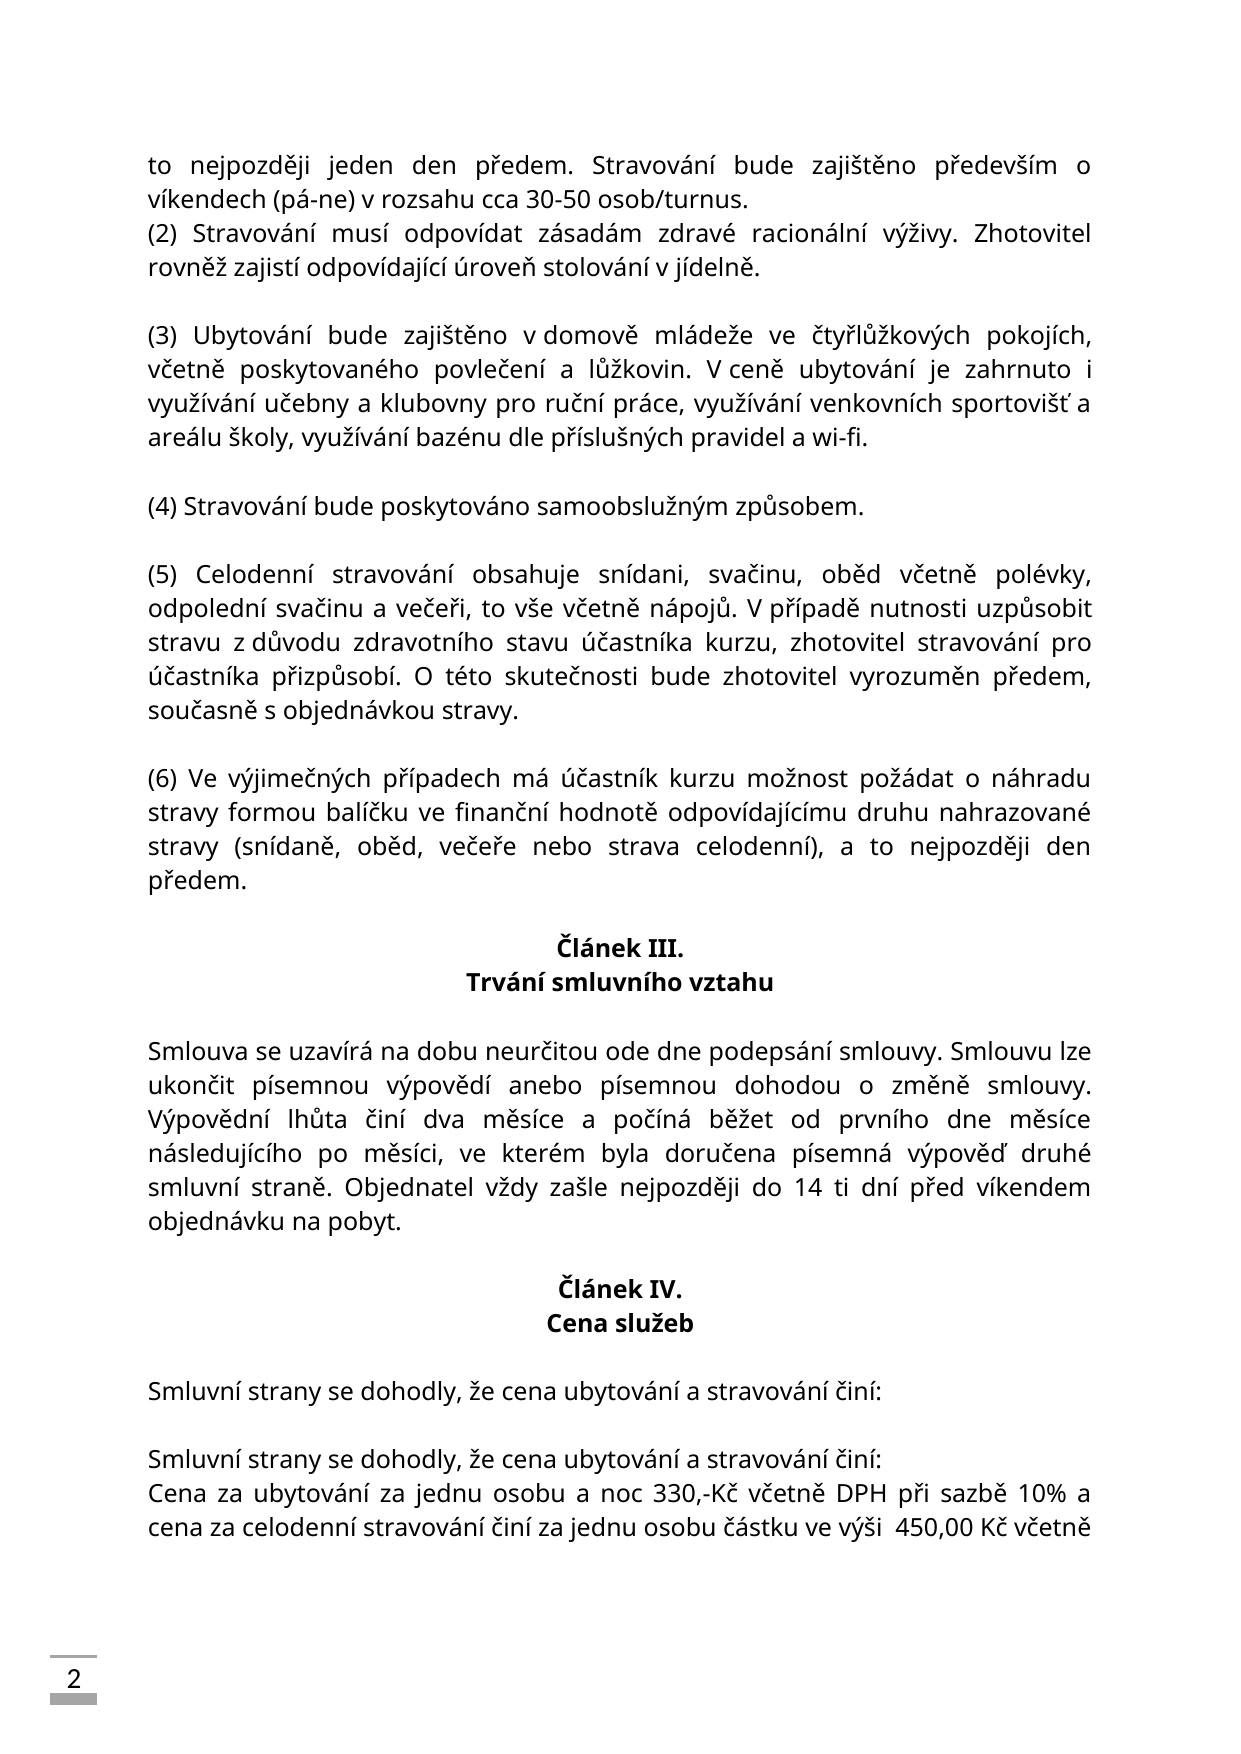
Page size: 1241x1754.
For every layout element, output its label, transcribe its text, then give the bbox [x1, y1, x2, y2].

text Trvání smluvního vztahu [148, 965, 1093, 999]
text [148, 1476, 1093, 1544]
text (6) Ve výjimečných případech má účastník kurzu možnost požádat o náhradu stravy formou balíčku ve finanční hodnotě odpovídajícímu druhu nahrazované stravy (snídaně, oběd, večeře nebo strava celodenní), a to nejpozději den předem. [148, 761, 1093, 897]
text (3) Ubytování bude zajištěno v domově mládeže ve čtyřlůžkových pokojích, včetně poskytovaného povlečení a lůžkovin. V ceně ubytování je zahrnuto i využívání učebny a klubovny pro ruční práce, využívání venkovních sportovišť a areálu školy, využívání bazénu dle příslušných pravidel a wi-fi. [148, 318, 1093, 454]
text Smluvní strany se dohodly, že cena ubytování a stravování činí: [148, 1442, 1093, 1476]
text Smlouva se uzavírá na dobu neurčitou ode dne podepsání smlouvy. Smlouvu lze ukončit písemnou výpovědí anebo písemnou dohodou o změně smlouvy. Výpovědní lhůta činí dva měsíce a počíná běžet od prvního dne měsíce následujícího po měsíci, ve kterém byla doručena písemná výpověď druhé smluvní straně. Objednatel vždy zašle nejpozději do 14 ti dní před víkendem objednávku na pobyt. [148, 1033, 1093, 1238]
text (2) Stravování musí odpovídat zásadám zdravé racionální výživy. Zhotovitel rovněž zajistí odpovídající úroveň stolování v jídelně. [148, 216, 1093, 284]
text Článek IV. [148, 1272, 1093, 1306]
text Článek III. [148, 931, 1093, 965]
text Smluvní strany se dohodly, že cena ubytování a stravování činí: [148, 1374, 1093, 1408]
text (4) Stravování bude poskytováno samoobslužným způsobem. [148, 488, 1093, 522]
text Cena služeb [148, 1306, 1093, 1340]
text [148, 148, 1093, 216]
text (5) Celodenní stravování obsahuje snídani, svačinu, oběd včetně polévky, odpolední svačinu a večeři, to vše včetně nápojů. V případě nutnosti uzpůsobit stravu z důvodu zdravotního stavu účastníka kurzu, zhotovitel stravování pro účastníka přizpůsobí. O této skutečnosti bude zhotovitel vyrozuměn předem, současně s objednávkou stravy. [148, 556, 1093, 727]
